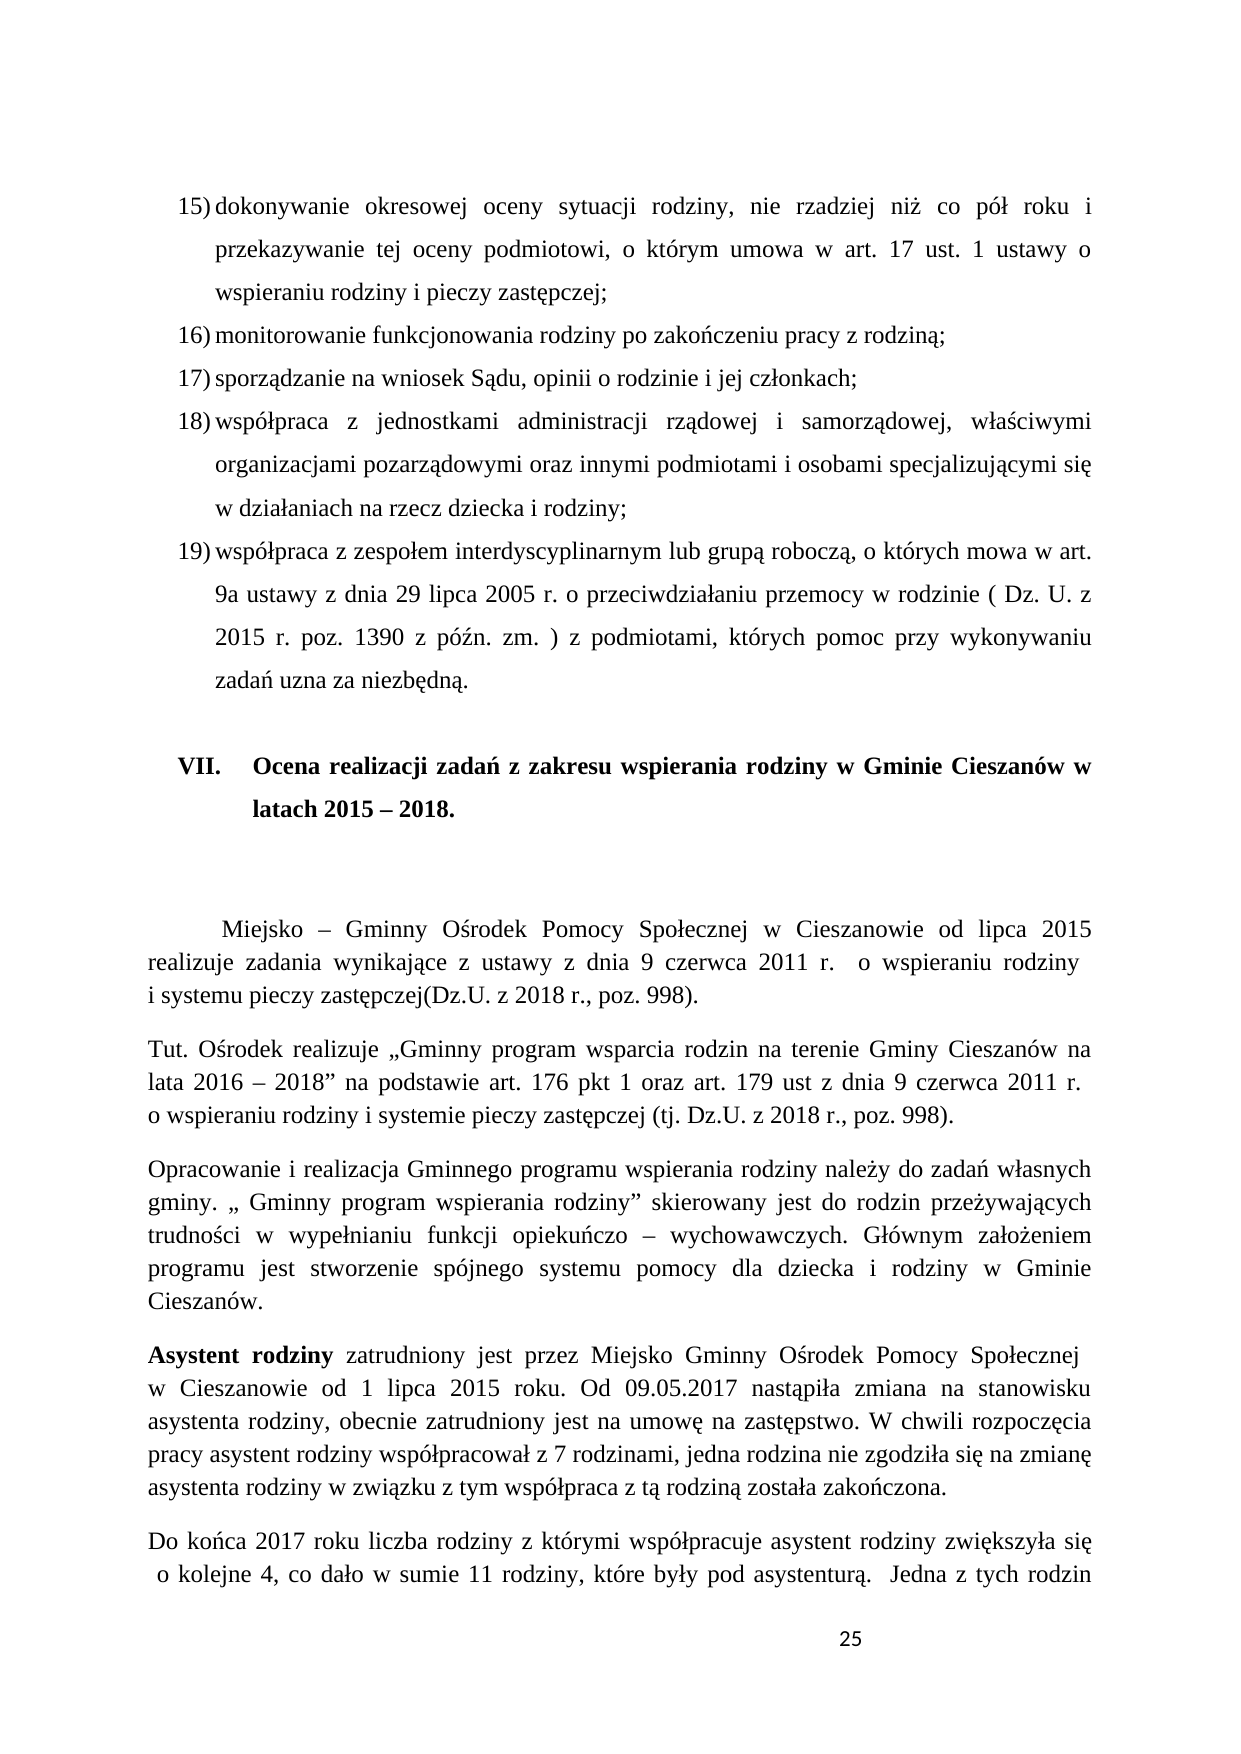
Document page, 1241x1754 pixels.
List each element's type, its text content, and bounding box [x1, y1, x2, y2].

list współpraca z jednostkami administracji rządowej i samorządowej, właściwymi organizacjami pozarządowymi oraz innymi podmiotami i osobami specjalizującymi się w działaniach na rzecz dziecka i rodziny; [177, 406, 1093, 521]
list współpraca z zespołem interdyscyplinarnym lub grupą roboczą, o których mowa w art. 9a ustawy z dnia 29 lipca 2005 r. o przeciwdziałaniu przemocy w rodzinie ( Dz. U. z 2015 r. poz. 1390 z późn. zm. ) z podmiotami, których pomoc przy wykonywaniu zadań uzna za niezbędną. [177, 536, 1093, 694]
list Ocena realizacji zadań z zakresu wspierania rodziny w Gminie Cieszanów w latach 2015 – 2018. [177, 751, 1093, 823]
text Asystent rodziny zatrudniony jest przez Miejsko Gminny Ośrodek Pomocy Społecznej w Cieszanowie od 1 lipca 2015 roku. Od 09.05.2017 nastąpiła zmiana na stanowisku asystenta rodziny, obecnie zatrudniony jest na umowę na zastępstwo. W chwili rozpoczęcia pracy asystent rodziny współpracował z 7 rodzinami, jedna rodzina nie zgodziła się na zmianę asystenta rodziny w związku z tym współpraca z tą rodziną została zakończona. [148, 1340, 1093, 1501]
list dokonywanie okresowej oceny sytuacji rodziny, nie rzadziej niż co pół roku i przekazywanie tej oceny podmiotowi, o którym umowa w art. 17 ust. 1 ustawy o wspieraniu rodziny i pieczy zastępczej; [177, 191, 1093, 306]
text Miejsko – Gminny Ośrodek Pomocy Społecznej w Cieszanowie od lipca 2015 realizuje zadania wynikające z ustawy z dnia 9 czerwca 2011 r. o wspieraniu rodziny i systemu pieczy zastępczej(Dz.U. z 2018 r., poz. 998). [148, 914, 1093, 1009]
list monitorowanie funkcjonowania rodziny po zakończeniu pracy z rodziną; [177, 320, 1093, 349]
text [148, 1526, 1093, 1587]
text Tut. Ośrodek realizuje „Gminny program wsparcia rodzin na terenie Gminy Cieszanów na lata 2016 – 2018” na podstawie art. 176 pkt 1 oraz art. 179 ust z dnia 9 czerwca 2011 r. o wspieraniu rodziny i systemie pieczy zastępczej (tj. Dz.U. z 2018 r., poz. 998). [148, 1034, 1093, 1129]
list sporządzanie na wniosek Sądu, opinii o rodzinie i jej członkach; [177, 363, 1093, 392]
text Opracowanie i realizacja Gminnego programu wspierania rodziny należy do zadań własnych gminy. „ Gminny program wspierania rodziny” skierowany jest do rodzin przeżywających trudności w wypełnianiu funkcji opiekuńczo – wychowawczych. Głównym założeniem programu jest stworzenie spójnego systemu pomocy dla dziecka i rodziny w Gminie Cieszanów. [148, 1154, 1093, 1315]
